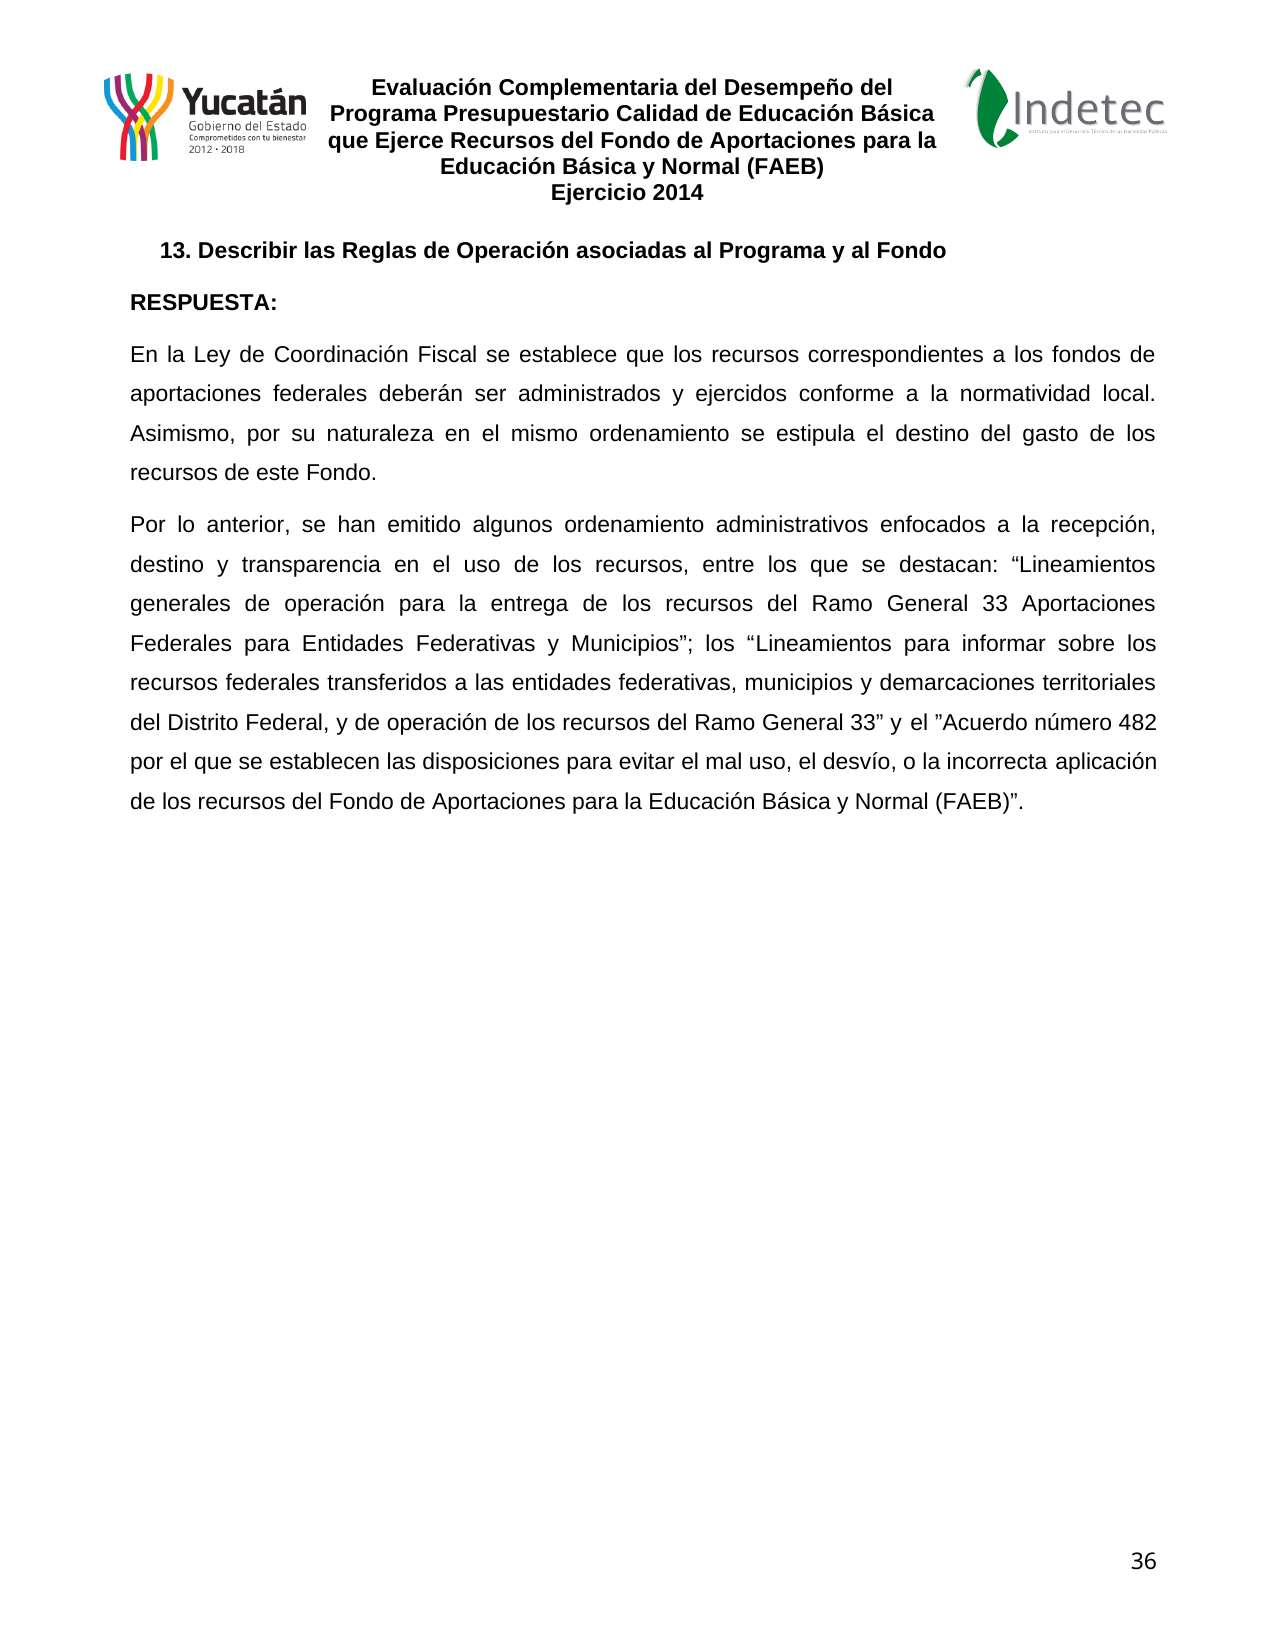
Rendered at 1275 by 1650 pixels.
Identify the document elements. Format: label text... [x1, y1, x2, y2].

picture [83, 28, 325, 205]
text 13. Describir las Reglas de Operación asociadas al Programa y al Fondo [159, 237, 1157, 263]
picture [962, 63, 1172, 152]
text En la Ley de Coordinación Fiscal se establece que los recursos correspondientes a los fondos de aportaciones federales deberán ser administrados y ejercidos conforme a la normatividad local. Asimismo, por su naturaleza en el mismo ordenamiento se estipula el destino del gasto de los recursos de este Fondo. [130, 341, 1157, 486]
text RESPUESTA: [130, 289, 1157, 315]
text Por lo anterior, se han emitido algunos ordenamiento administrativos enfocados a la recepción, destino y transparencia en el uso de los recursos, entre los que se destacan: “Lineamientos generales de operación para la entrega de los recursos del Ramo General 33 Aportaciones Federales para Entidades Federativas y Municipios”; los “Lineamientos para informar sobre los recursos federales transferidos a las entidades federativas, municipios y demarcaciones territoriales del Distrito Federal, y de operación de los recursos del Ramo General 33” y el ”Acuerdo número 482 por el que se establecen las disposiciones para evitar el mal uso, el desvío, o la incorrecta aplicación de los recursos del Fondo de Aportaciones para la Educación Básica y Normal (FAEB)”. [130, 511, 1157, 814]
